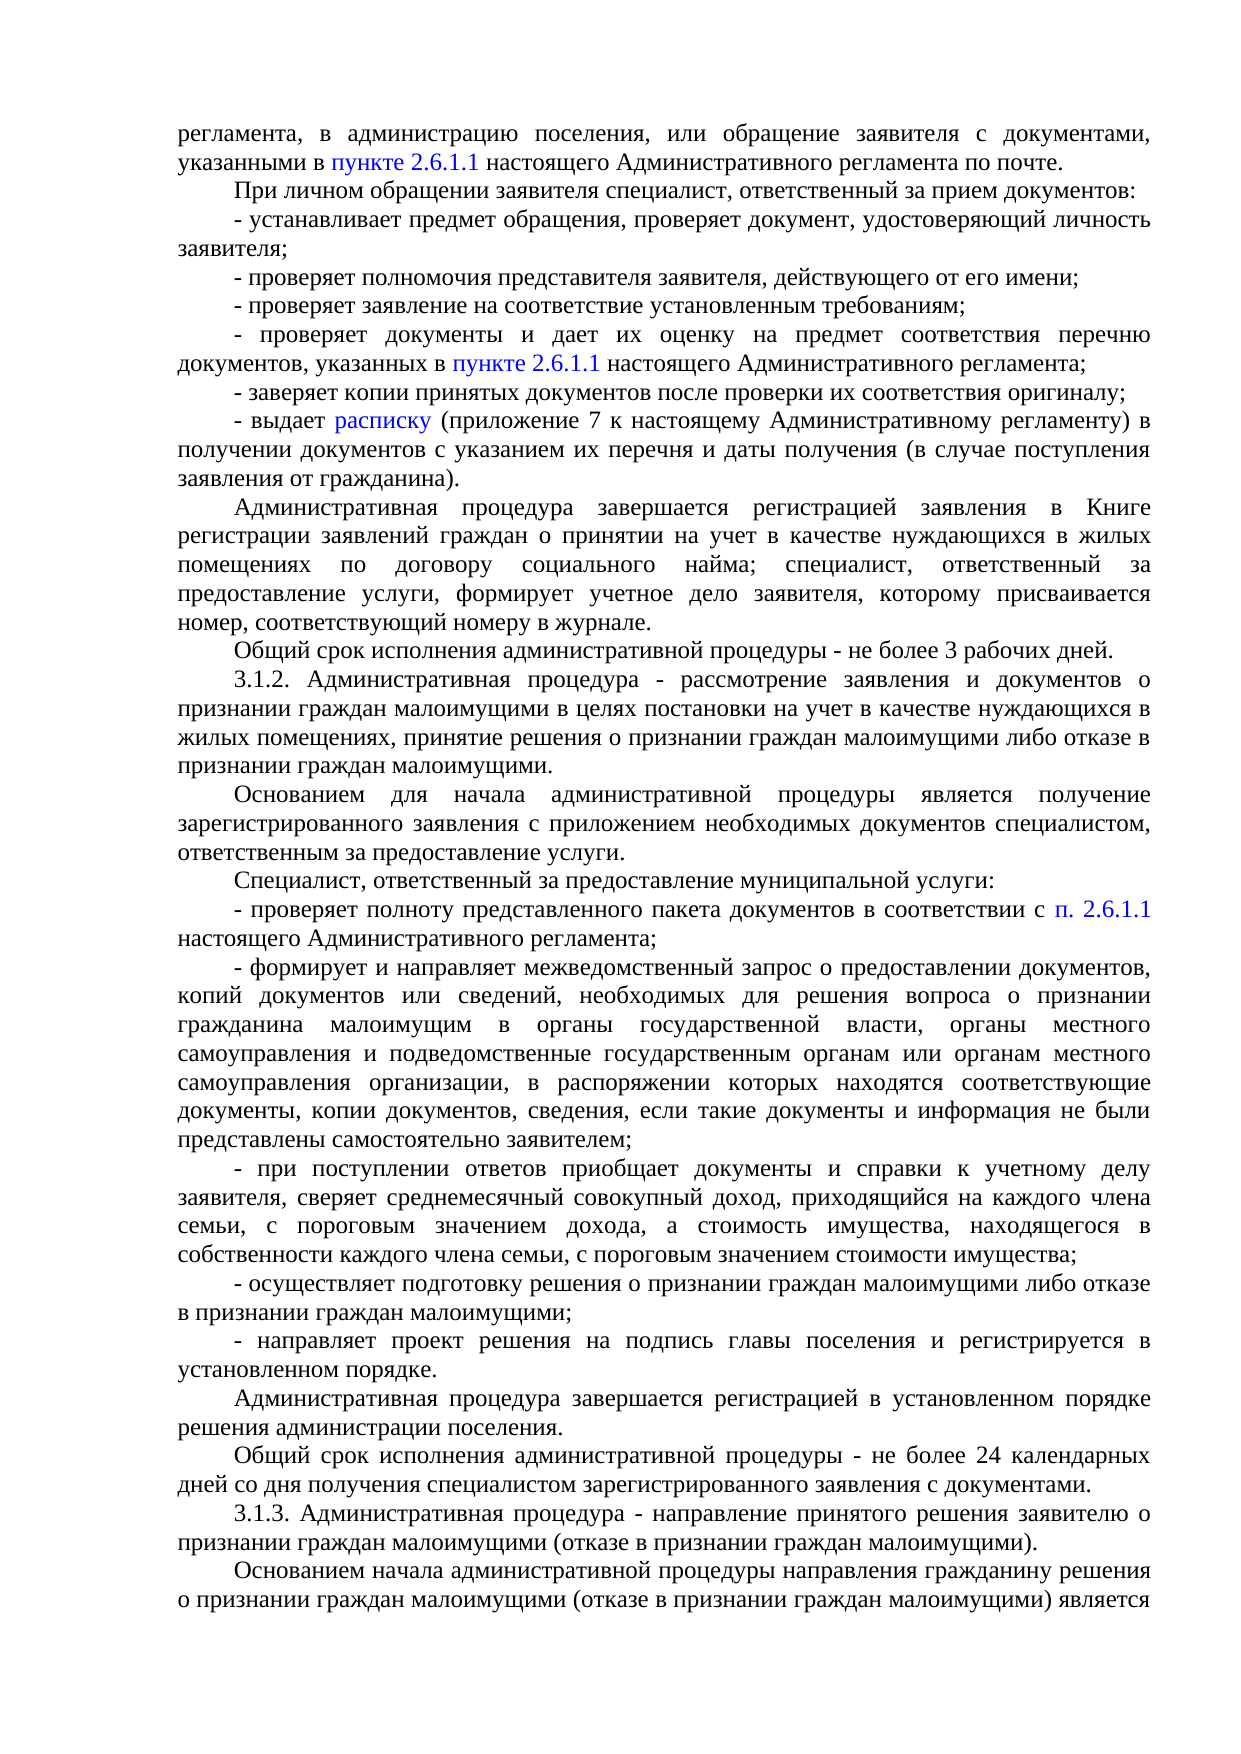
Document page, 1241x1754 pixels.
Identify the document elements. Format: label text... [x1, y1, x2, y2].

text Административная процедура завершается регистрацией в установленном порядке решения администрации поселения. [177, 1383, 1152, 1441]
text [177, 118, 1152, 176]
text - выдает расписку (приложение 7 к настоящему Административному регламенту) в получении документов с указанием их перечня и даты получения (в случае поступления заявления от гражданина). [177, 406, 1152, 492]
text - направляет проект решения на подпись главы поселения и регистрируется в установленном порядке. [177, 1326, 1152, 1383]
text Административная процедура завершается регистрацией заявления в Книге регистрации заявлений граждан о принятии на учет в качестве нуждающихся в жилых помещениях по договору социального найма; специалист, ответственный за предоставление услуги, формирует учетное дело заявителя, которому присваивается номер, соответствующий номеру в журнале. [177, 492, 1152, 636]
text - осуществляет подготовку решения о признании граждан малоимущими либо отказе в признании граждан малоимущими; [177, 1268, 1152, 1326]
text 3.1.2. Административная процедура - рассмотрение заявления и документов о признании граждан малоимущими в целях постановки на учет в качестве нуждающихся в жилых помещениях, принятие решения о признании граждан малоимущими либо отказе в признании граждан малоимущими. [177, 664, 1152, 779]
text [177, 1556, 1152, 1613]
text Общий срок исполнения административной процедуры - не более 3 рабочих дней. [177, 636, 1152, 664]
text - устанавливает предмет обращения, проверяет документ, удостоверяющий личность заявителя; [177, 204, 1152, 262]
text - формирует и направляет межведомственный запрос о предоставлении документов, копий документов или сведений, необходимых для решения вопроса о признании гражданина малоимущим в органы государственной власти, органы местного самоуправления и подведомственные государственным органам или органам местного самоуправления организации, в распоряжении которых находятся соответствующие документы, копии документов, сведения, если такие документы и информация не были представлены самостоятельно заявителем; [177, 952, 1152, 1153]
text - проверяет полноту представленного пакета документов в соответствии с п. 2.6.1.1 настоящего Административного регламента; [177, 894, 1152, 952]
text - проверяет документы и дает их оценку на предмет соответствия перечню документов, указанных в пункте 2.6.1.1 настоящего Административного регламента; [177, 319, 1152, 377]
text При личном обращении заявителя специалист, ответственный за прием документов: [177, 176, 1152, 204]
text Основанием для начала административной процедуры является получение зарегистрированного заявления с приложением необходимых документов специалистом, ответственным за предоставление услуги. [177, 779, 1152, 866]
text - проверяет заявление на соответствие установленным требованиям; [177, 291, 1152, 319]
text - заверяет копии принятых документов после проверки их соответствия оригиналу; [177, 377, 1152, 406]
text - проверяет полномочия представителя заявителя, действующего от его имени; [177, 262, 1152, 291]
text 3.1.3. Административная процедура - направление принятого решения заявителю о признании граждан малоимущими (отказе в признании граждан малоимущими). [177, 1498, 1152, 1556]
text Специалист, ответственный за предоставление муниципальной услуги: [177, 866, 1152, 894]
text Общий срок исполнения административной процедуры - не более 24 календарных дней со дня получения специалистом зарегистрированного заявления с документами. [177, 1441, 1152, 1498]
text - при поступлении ответов приобщает документы и справки к учетному делу заявителя, сверяет среднемесячный совокупный доход, приходящийся на каждого члена семьи, с пороговым значением дохода, а стоимость имущества, находящегося в собственности каждого члена семьи, с пороговым значением стоимости имущества; [177, 1153, 1152, 1268]
